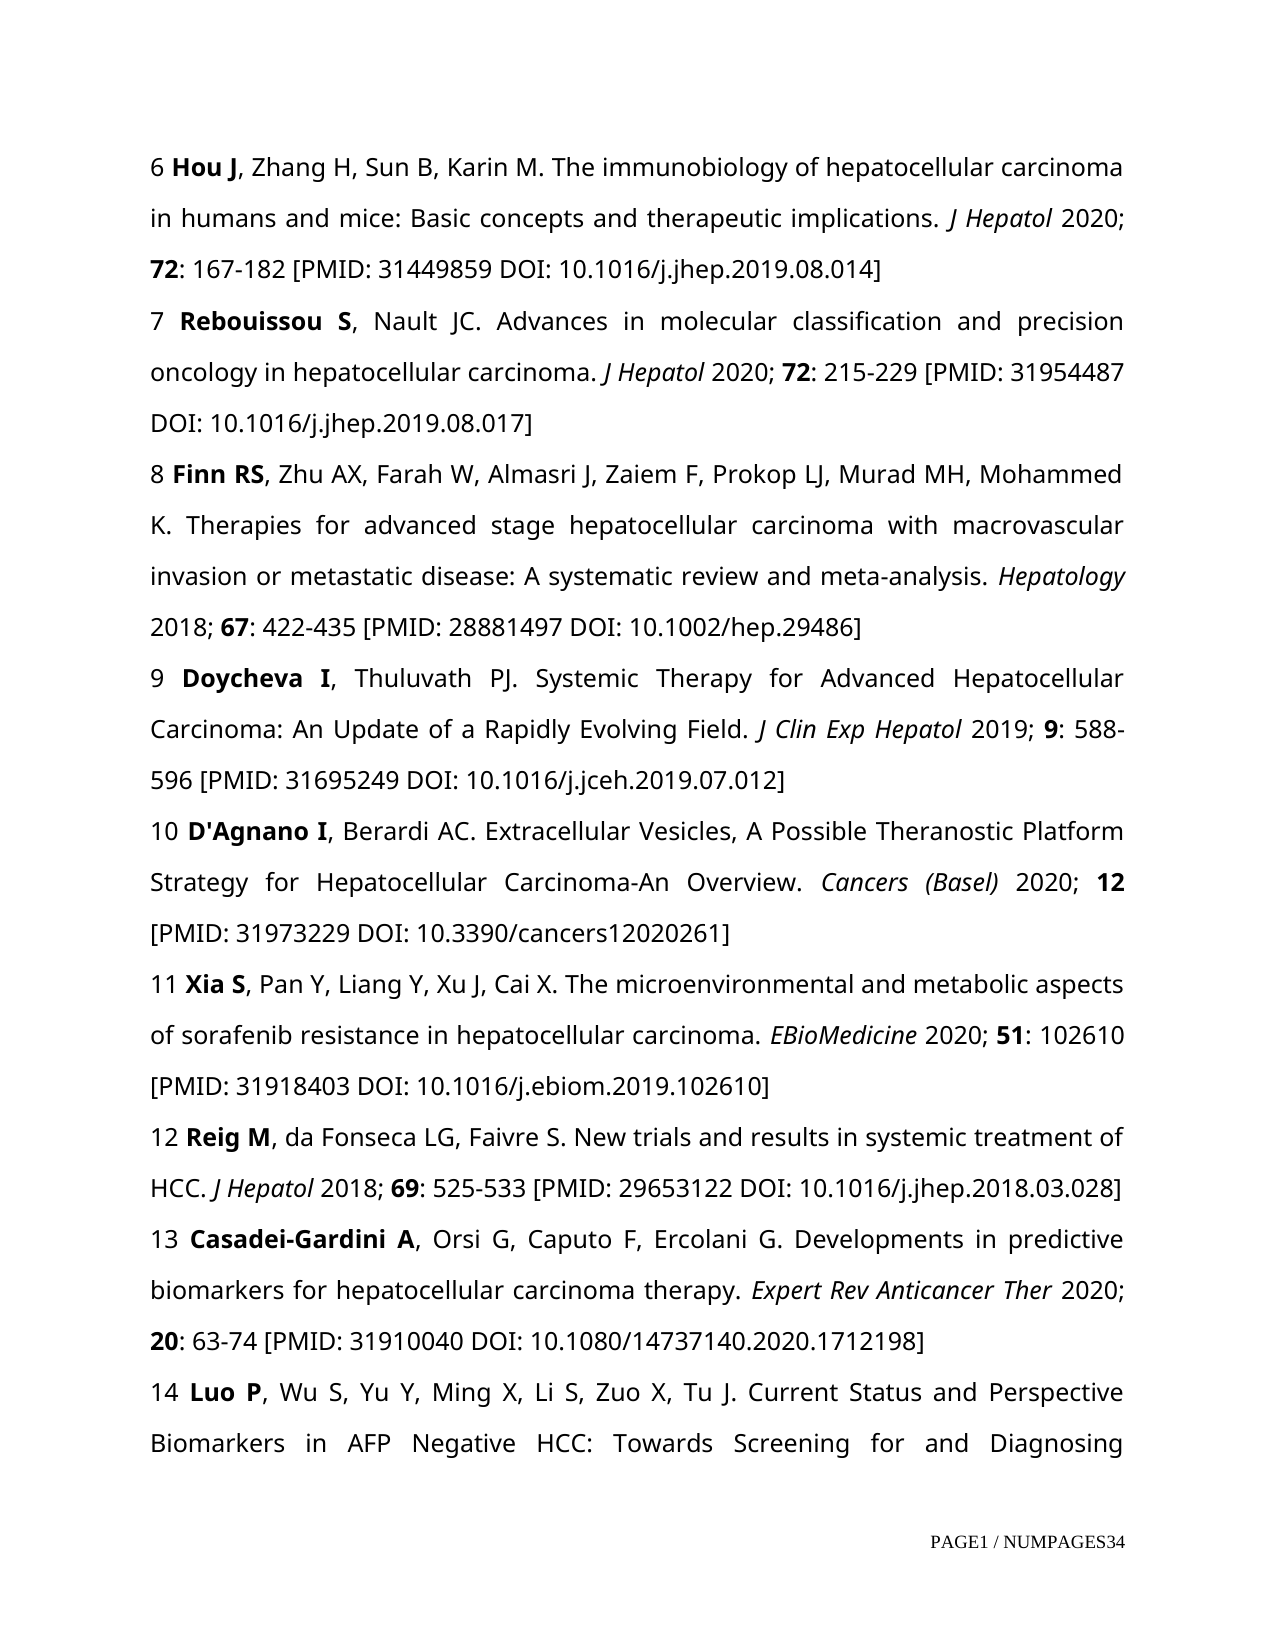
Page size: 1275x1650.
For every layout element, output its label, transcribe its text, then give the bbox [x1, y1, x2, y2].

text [150, 1375, 1125, 1460]
text 6 Hou J, Zhang H, Sun B, Karin M. The immunobiology of hepatocellular carcinoma in humans and mice: Basic concepts and therapeutic implications. J Hepatol 2020; 72: 167-182 [PMID: 31449859 DOI: 10.1016/j.jhep.2019.08.014] [150, 150, 1125, 286]
text 8 Finn RS, Zhu AX, Farah W, Almasri J, Zaiem F, Prokop LJ, Murad MH, Mohammed K. Therapies for advanced stage hepatocellular carcinoma with macrovascular invasion or metastatic disease: A systematic review and meta-analysis. Hepatology 2018; 67: 422-435 [PMID: 28881497 DOI: 10.1002/hep.29486] [150, 456, 1125, 643]
text 11 Xia S, Pan Y, Liang Y, Xu J, Cai X. The microenvironmental and metabolic aspects of sorafenib resistance in hepatocellular carcinoma. EBioMedicine 2020; 51: 102610 [PMID: 31918403 DOI: 10.1016/j.ebiom.2019.102610] [150, 967, 1125, 1103]
text 9 Doycheva I, Thuluvath PJ. Systemic Therapy for Advanced Hepatocellular Carcinoma: An Update of a Rapidly Evolving Field. J Clin Exp Hepatol 2019; 9: 588-596 [PMID: 31695249 DOI: 10.1016/j.jceh.2019.07.012] [150, 660, 1125, 797]
text 7 Rebouissou S, Nault JC. Advances in molecular classification and precision oncology in hepatocellular carcinoma. J Hepatol 2020; 72: 215-229 [PMID: 31954487 DOI: 10.1016/j.jhep.2019.08.017] [150, 303, 1125, 439]
text 12 Reig M, da Fonseca LG, Faivre S. New trials and results in systemic treatment of HCC. J Hepatol 2018; 69: 525-533 [PMID: 29653122 DOI: 10.1016/j.jhep.2018.03.028] [150, 1120, 1125, 1205]
text 13 Casadei-Gardini A, Orsi G, Caputo F, Ercolani G. Developments in predictive biomarkers for hepatocellular carcinoma therapy. Expert Rev Anticancer Ther 2020; 20: 63-74 [PMID: 31910040 DOI: 10.1080/14737140.2020.1712198] [150, 1222, 1125, 1358]
text 10 D'Agnano I, Berardi AC. Extracellular Vesicles, A Possible Theranostic Platform Strategy for Hepatocellular Carcinoma-An Overview. Cancers (Basel) 2020; 12 [PMID: 31973229 DOI: 10.3390/cancers12020261] [150, 813, 1125, 950]
